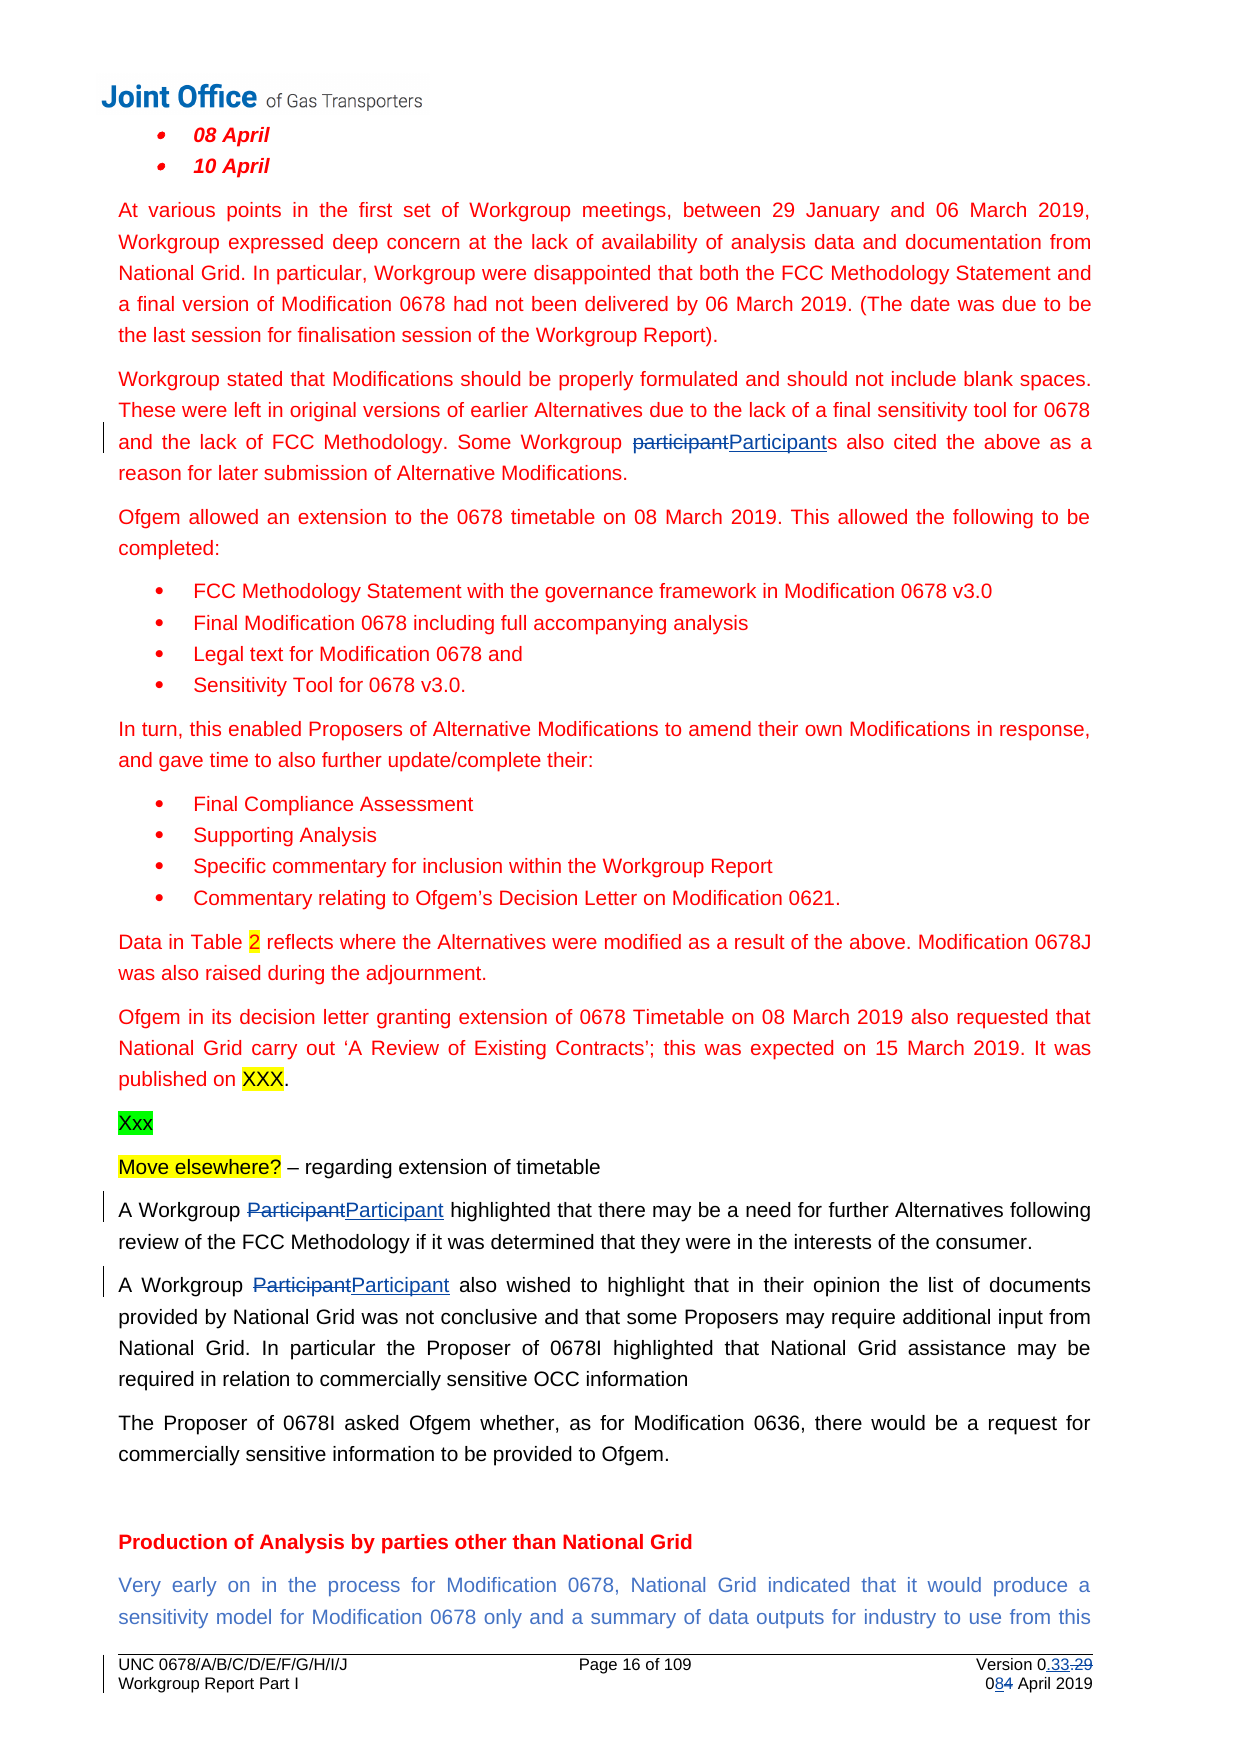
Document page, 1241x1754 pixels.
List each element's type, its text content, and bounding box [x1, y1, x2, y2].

text The Proposer of 0678I asked Ofgem whether, as for Modification 0636, there would be a request for commercially sensitive information to be provided to Ofgem. [118, 1403, 1093, 1466]
list Final Compliance Assessment [156, 785, 1093, 816]
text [118, 1566, 1093, 1628]
text Xxx [118, 1103, 1093, 1135]
text Production of Analysis by parties other than National Grid [118, 1522, 1093, 1553]
text Workgroup stated that Modifications should be properly formulated and should not include blank spaces. These were left in original versions of earlier Alternatives due to the lack of a final sensitivity tool for 0678 and the lack of FCC Methodology. Some Workgroup s also cited the above as a reason for later submission of Alternative Modifications. [118, 360, 1093, 485]
text Move elsewhere? – regarding extension of timetable [118, 1147, 1093, 1178]
list Legal text for Modification 0678 and [156, 635, 1093, 666]
text A Workgroup also wished to highlight that in their opinion the list of documents provided by National Grid was not conclusive and that some Proposers may require additional input from National Grid. In particular the Proposer of 0678I highlighted that National Grid assistance may be required in relation to commercially sensitive OCC information [118, 1266, 1093, 1391]
text At various points in the first set of Workgroup meetings, between 29 January and 06 March 2019, Workgroup expressed deep concern at the lack of availability of analysis data and documentation from National Grid. In particular, Workgroup were disappointed that both the FCC Methodology Statement and a final version of Modification 0678 had not been delivered by 06 March 2019. (The date was due to be the last session for finalisation session of the Workgroup Report). [118, 191, 1093, 347]
list Commentary relating to Ofgem’s Decision Letter on Modification 0621. [156, 878, 1093, 910]
list FCC Methodology Statement with the governance framework in Modification 0678 v3.0 [156, 572, 1093, 603]
picture [95, 73, 430, 115]
text Ofgem allowed an extension to the 0678 timetable on 08 March 2019. This allowed the following to be completed: [118, 497, 1093, 560]
text A Workgroup highlighted that there may be a need for further Alternatives following review of the FCC Methodology if it was determined that they were in the interests of the consumer. [118, 1191, 1093, 1253]
text Ofgem in its decision letter granting extension of 0678 Timetable on 08 March 2019 also requested that National Grid carry out ‘A Review of Existing Contracts’; this was expected on 15 March 2019. It was published on XXX. [118, 997, 1093, 1091]
list 08 April [156, 116, 1093, 147]
list Specific commentary for inclusion within the Workgroup Report [156, 847, 1093, 878]
list 10 April [156, 147, 1093, 178]
text Data in Table 2 reflects where the Alternatives were modified as a result of the above. Modification 0678J was also raised during the adjournment. [118, 922, 1093, 985]
text In turn, this enabled Proposers of Alternative Modifications to amend their own Modifications in response, and gave time to also further update/complete their: [118, 710, 1093, 772]
list Sensitivity Tool for 0678 v3.0. [156, 666, 1093, 697]
list Final Modification 0678 including full accompanying analysis [156, 603, 1093, 635]
list Supporting Analysis [156, 816, 1093, 847]
